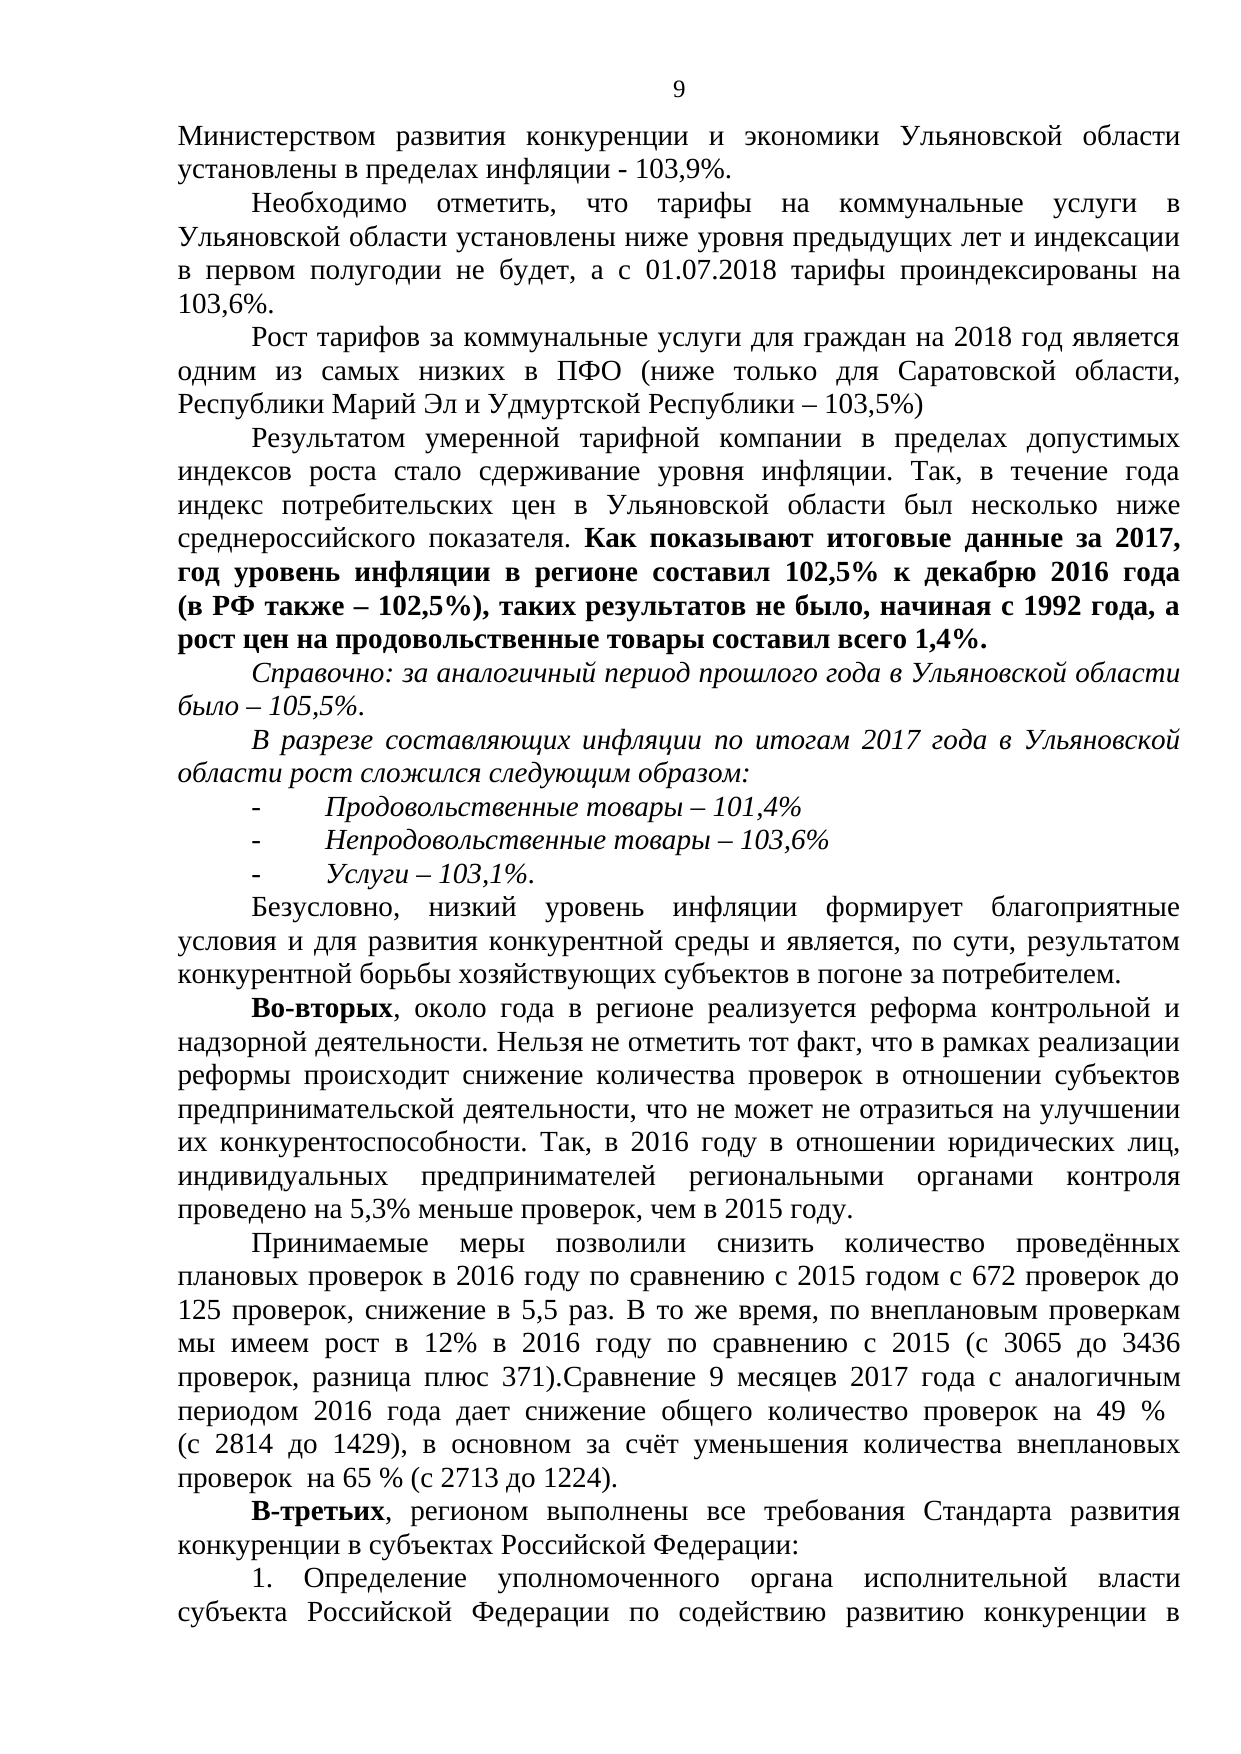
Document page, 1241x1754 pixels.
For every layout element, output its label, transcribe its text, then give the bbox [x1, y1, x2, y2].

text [177, 118, 1181, 185]
text Безусловно, низкий уровень инфляции формирует благоприятные условия и для развития конкурентной среды и является, по сути, результатом конкурентной борьбы хозяйствующих субъектов в погоне за потребителем. [177, 889, 1181, 990]
text Необходимо отметить, что тарифы на коммунальные услуги в Ульяновской области установлены ниже уровня предыдущих лет и индексации в первом полугодии не будет, а с 01.07.2018 тарифы проиндексированы на 103,6%. [177, 185, 1181, 319]
text - Непродовольственные товары – 103,6% [177, 822, 1181, 856]
text Результатом умеренной тарифной компании в пределах допустимых индексов роста стало сдерживание уровня инфляции. Так, в течение года индекс потребительских цен в Ульяновской области был несколько ниже среднероссийского показателя. Как показывают итоговые данные за 2017, год уровень инфляции в регионе составил 102,5% к декабрю 2016 года (в РФ также – 102,5%), таких результатов не было, начиная с 1992 года, а рост цен на продовольственные товары составил всего 1,4%. [177, 420, 1181, 655]
text Принимаемые меры позволили снизить количество проведённых плановых проверок в 2016 году по сравнению с 2015 годом с 672 проверок до 125 проверок, снижение в 5,5 раз. В то же время, по внеплановым проверкам мы имеем рост в 12% в 2016 году по сравнению с 2015 (с 3065 до 3436 проверок, разница плюс 371).Сравнение 9 месяцев 2017 года с аналогичным периодом 2016 года дает снижение общего количество проверок на 49 % (с 2814 до 1429), в основном за счёт уменьшения количества внеплановых проверок на 65 % (с 2713 до 1224). [177, 1225, 1181, 1493]
text В разрезе составляющих инфляции по итогам 2017 года в Ульяновской области рост сложился следующим образом: [177, 722, 1181, 789]
text Справочно: за аналогичный период прошлого года в Ульяновской области было – 105,5%. [177, 655, 1181, 722]
text - Услуги – 103,1%. [177, 856, 1181, 889]
text Во-вторых, около года в регионе реализуется реформа контрольной и надзорной деятельности. Нельзя не отметить тот факт, что в рамках реализации реформы происходит снижение количества проверок в отношении субъектов предпринимательской деятельности, что не может не отразиться на улучшении их конкурентоспособности. Так, в 2016 году в отношении юридических лиц, индивидуальных предпринимателей региональными органами контроля проведено на 5,3% меньше проверок, чем в 2015 году. [177, 990, 1181, 1225]
text В-третьих, регионом выполнены все требования Стандарта развития конкуренции в субъектах Российской Федерации: [177, 1493, 1181, 1560]
text Рост тарифов за коммунальные услуги для граждан на 2018 год является одним из самых низких в ПФО (ниже только для Саратовской области, Республики Марий Эл и Удмуртской Республики – 103,5%) [177, 319, 1181, 420]
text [177, 1560, 1181, 1627]
text - Продовольственные товары – 101,4% [177, 789, 1181, 822]
